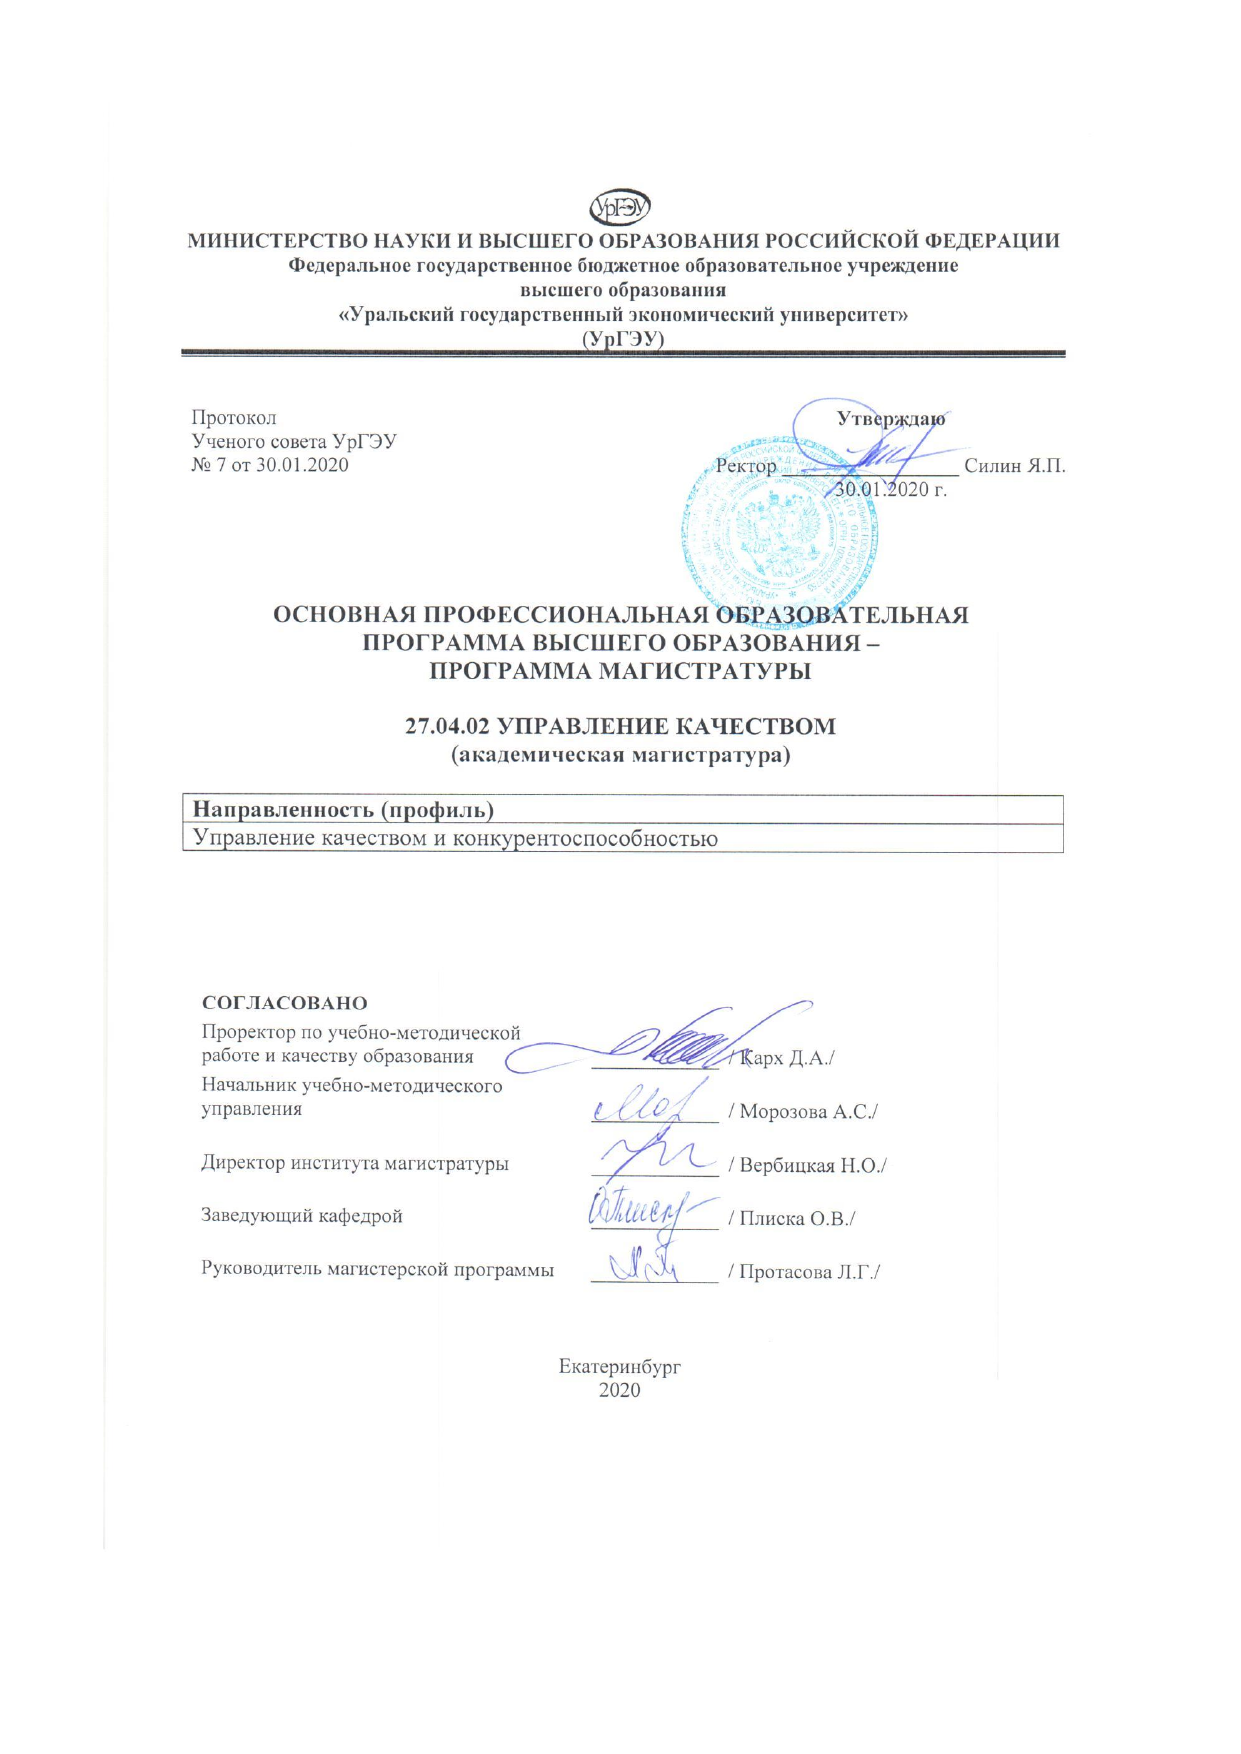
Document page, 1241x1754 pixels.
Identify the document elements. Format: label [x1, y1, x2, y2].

picture [103, 102, 1137, 1562]
